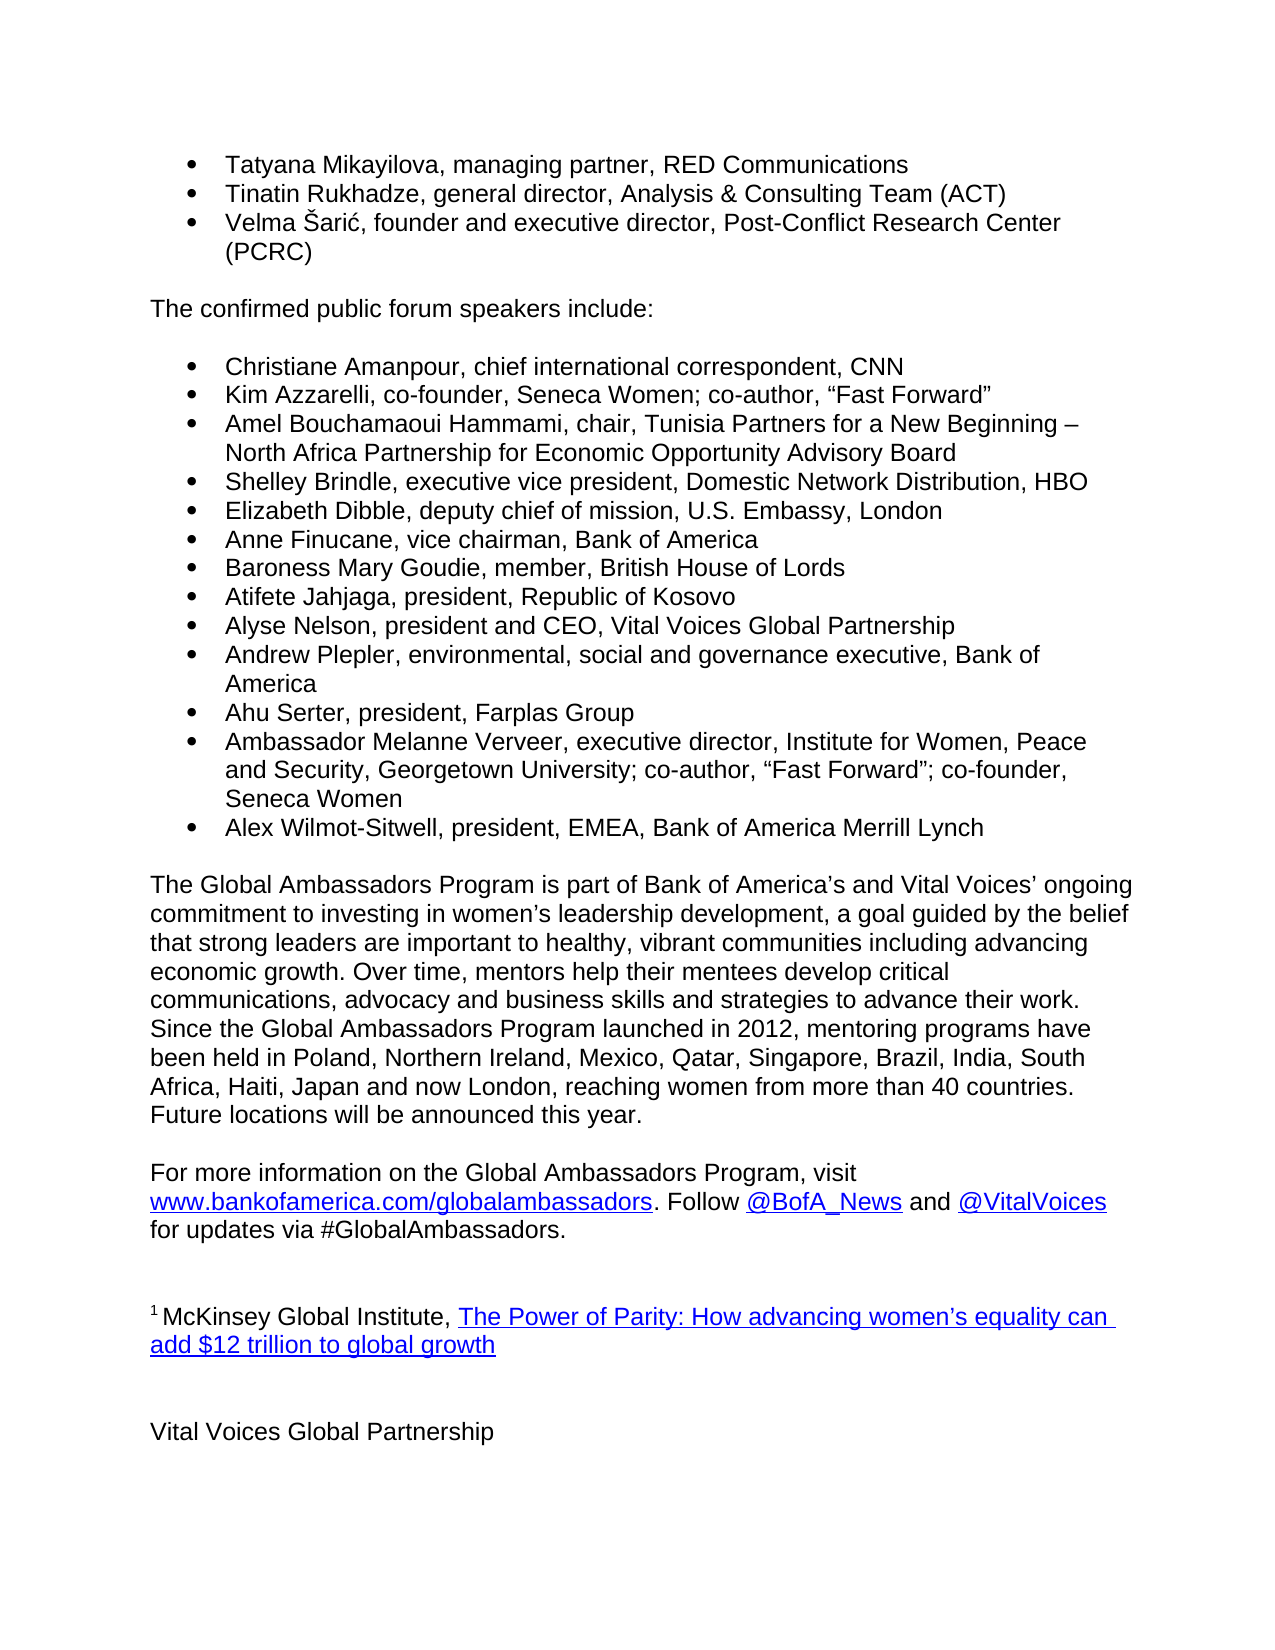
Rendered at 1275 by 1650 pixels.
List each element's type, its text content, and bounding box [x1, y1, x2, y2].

text The confirmed public forum speakers include: [150, 294, 1125, 323]
list Tatyana Mikayilova, managing partner, RED Communications [187, 150, 1134, 179]
list Alex Wilmot-Sitwell, president, EMEA, Bank of America Merrill Lynch [187, 813, 1125, 842]
list Atifete Jahjaga, president, Republic of Kosovo [187, 582, 1125, 611]
list Elizabeth Dibble, deputy chief of mission, U.S. Embassy, London [187, 496, 1125, 524]
list Shelley Brindle, executive vice president, Domestic Network Distribution, HBO [187, 467, 1125, 496]
list Anne Finucane, vice chairman, Bank of America [187, 524, 1125, 553]
text 1 McKinsey Global Institute, The Power of Parity: How advancing women’s equality can add $12 trillion to global growth [150, 1302, 1125, 1359]
list Kim Azzarelli, co-founder, Seneca Women; co-author, “Fast Forward” [187, 380, 1125, 409]
list Ahu Serter, president, Farplas Group [187, 698, 1125, 726]
text Vital Voices Global Partnership [150, 1417, 1125, 1445]
text For more information on the Global Ambassadors Program, visit www.bankofamerica.com/globalambassadors. Follow @BofA_News and @VitalVoices for updates via #GlobalAmbassadors. [150, 1158, 1125, 1244]
list Ambassador Melanne Verveer, executive director, Institute for Women, Peace and Security, Georgetown University; co-author, “Fast Forward”; co-founder, Seneca Women [187, 726, 1125, 813]
list Tinatin Rukhadze, general director, Analysis & Consulting Team (ACT) [187, 179, 1134, 208]
list Velma Šarić, founder and executive director, Post-Conflict Research Center (PCRC) [187, 208, 1134, 265]
list Andrew Plepler, environmental, social and governance executive, Bank of America [187, 640, 1125, 698]
text The Global Ambassadors Program is part of Bank of America’s and Vital Voices’ ongoing commitment to investing in women’s leadership development, a goal guided by the belief that strong leaders are important to healthy, vibrant communities including advancing economic growth. Over time, mentors help their mentees develop critical communications, advocacy and business skills and strategies to advance their work. Since the Global Ambassadors Program launched in 2012, mentoring programs have been held in Poland, Northern Ireland, Mexico, Qatar, Singapore, Brazil, India, South Africa, Haiti, Japan and now London, reaching women from more than 40 countries. Future locations will be announced this year. [150, 870, 1134, 1129]
list Baroness Mary Goudie, member, British House of Lords [187, 553, 1125, 582]
list Alyse Nelson, president and CEO, Vital Voices Global Partnership [187, 611, 1125, 640]
list Christiane Amanpour, chief international correspondent, CNN [187, 352, 1125, 380]
list Amel Bouchamaoui Hammami, chair, Tunisia Partners for a New Beginning – North Africa Partnership for Economic Opportunity Advisory Board [187, 409, 1125, 467]
